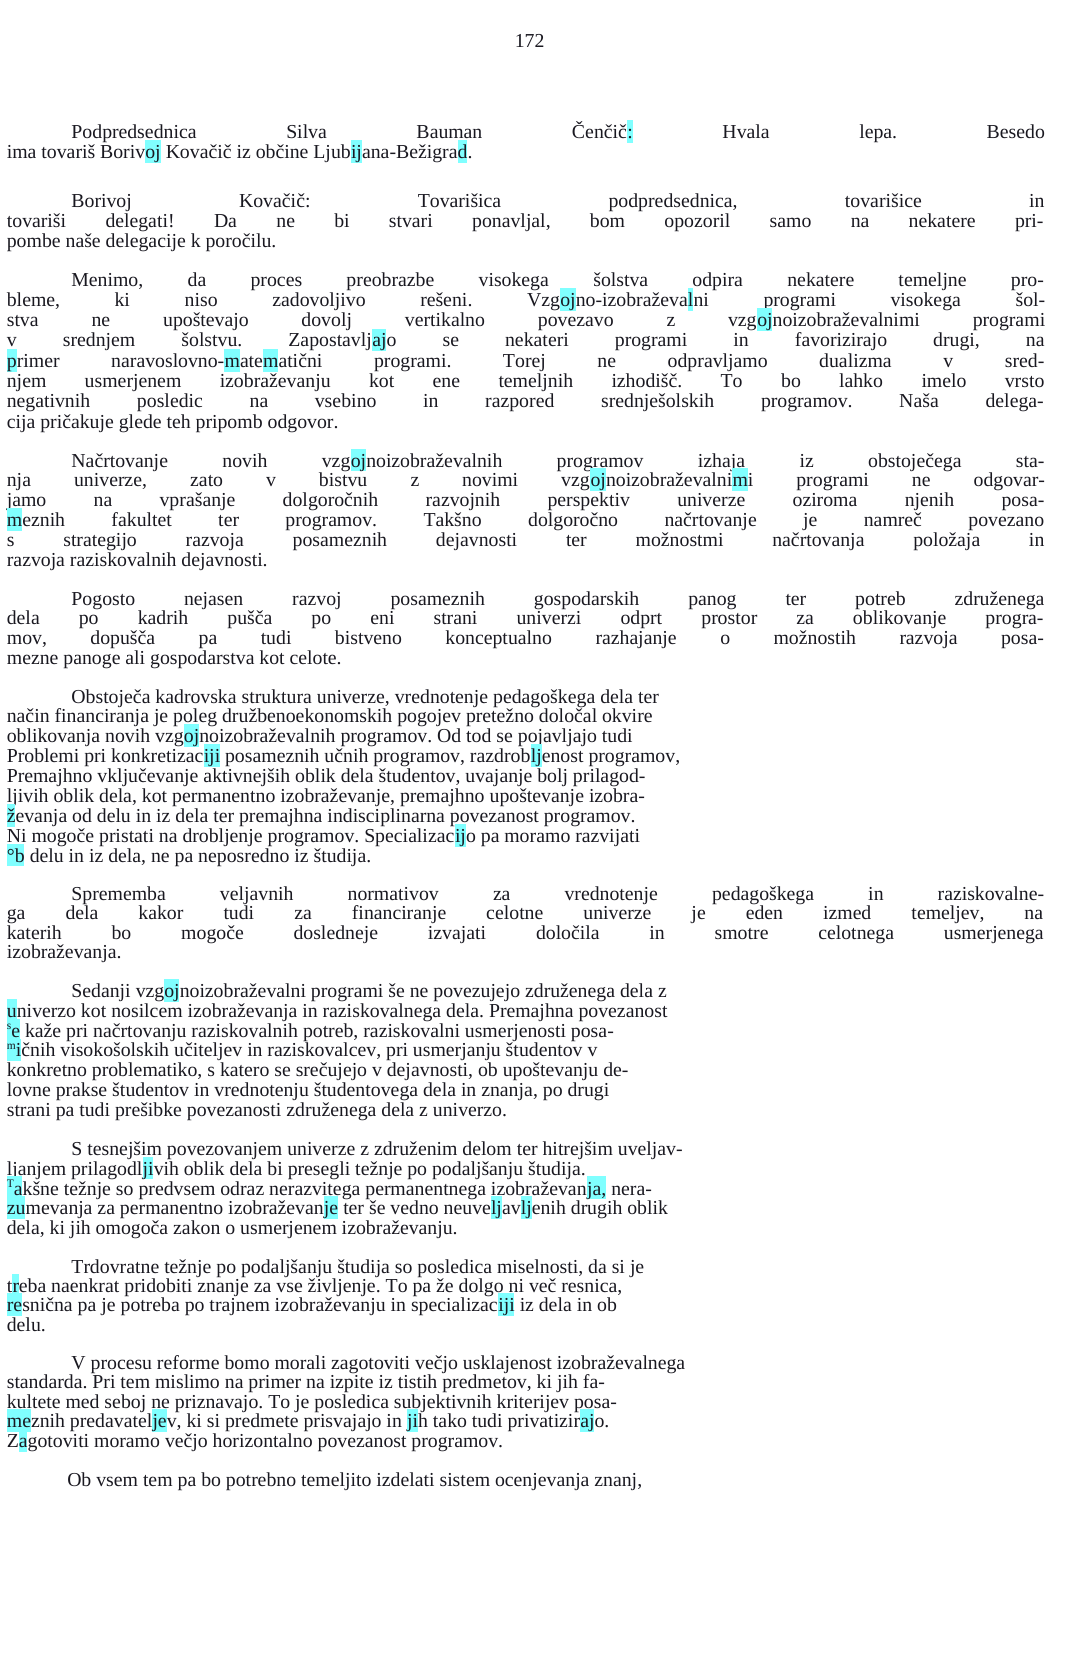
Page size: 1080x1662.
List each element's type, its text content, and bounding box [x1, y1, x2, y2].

text V procesu reforme bomo morali zagotoviti večjo usklajenost izobraževalnega standarda. Pri tem mislimo na primer na izpite iz tistih predmetov, ki jih fa- kultete med seboj ne priznavajo. To je posledica subjektivnih kriterijev posa- meznih predavateljev, ki si predmete prisvajajo in jih tako tudi privatizirajo. Zagotoviti moramo večjo horizontalno povezanost programov. [7, 1354, 1045, 1452]
text Podpredsednica Silva Bauman Čenčič: Hvala lepa. Besedo ima tovariš Borivoj Kovačič iz občine Ljubijana-Bežigrad. [7, 123, 1045, 163]
text Obstoječa kadrovska struktura univerze, vrednotenje pedagoškega dela ter način financiranja je poleg družbenoekonomskih pogojev pretežno določal okvire oblikovanja novih vzgojnoizobraževalnih programov. Od tod se pojavljajo tudi Problemi pri konkretizaciji posameznih učnih programov, razdrobljenost programov, Premajhno vključevanje aktivnejših oblik dela študentov, uvajanje bolj prilagod- ljivih oblik dela, kot permanentno izobraževanje, premajhno upoštevanje izobra- ževanja od delu in iz dela ter premajhna indisciplinarna povezanost programov. Ni mogoče pristati na drobljenje programov. Specializacijo pa moramo razvijati °b delu in iz dela, ne pa neposredno iz študija. [7, 687, 1045, 866]
text Borivoj Kovačič: Tovarišica podpredsednica, tovarišice in tovariši delegati! Da ne bi stvari ponavljal, bom opozoril samo na nekatere pri- pombe naše delegacije k poročilu. [7, 192, 1045, 251]
text Trdovratne težnje po podaljšanju študija so posledica miselnosti, da si je treba naenkrat pridobiti znanje za vse življenje. To pa že dolgo ni več resnica, resnična pa je potreba po trajnem izobraževanju in specializaciji iz dela in ob delu. [7, 1258, 1045, 1336]
text Menimo, da proces preobrazbe visokega šolstva odpira nekatere temeljne pro- bleme, ki niso zadovoljivo rešeni. Vzgojno-izobraževalni programi visokega šol- stva ne upoštevajo dovolj vertikalno povezavo z vzgojnoizobraževalnimi programi v srednjem šolstvu. Zapostavljajo se nekateri programi in favorizirajo drugi, na primer naravoslovno-matematični programi. Torej ne odpravljamo dualizma v sred- njem usmerjenem izobraževanju kot ene temeljnih izhodišč. To bo lahko imelo vrsto negativnih posledic na vsebino in razpored srednješolskih programov. Naša delega- cija pričakuje glede teh pripomb odgovor. [7, 270, 1045, 432]
text Sprememba veljavnih normativov za vrednotenje pedagoškega in raziskovalne- ga dela kakor tudi za financiranje celotne univerze je eden izmed temeljev, na katerih bo mogoče dosledneje izvajati določila in smotre celotnega usmerjenega izobraževanja. [7, 885, 1045, 963]
text Načrtovanje novih vzgojnoizobraževalnih programov izhaja iz obstoječega sta- nja univerze, zato v bistvu z novimi vzgojnoizobraževalnimi programi ne odgovar- jamo na vprašanje dolgoročnih razvojnih perspektiv univerze oziroma njenih posa- meznih fakultet ter programov. Takšno dolgoročno načrtovanje je namreč povezano s strategijo razvoja posameznih dejavnosti ter možnostmi načrtovanja položaja in razvoja raziskovalnih dejavnosti. [7, 451, 1045, 571]
text S tesnejšim povezovanjem univerze z združenim delom ter hitrejšim uveljav- ljanjem prilagodljivih oblik dela bi presegli težnje po podaljšanju študija. Takšne težnje so predvsem odraz nerazvitega permanentnega izobraževanja, nera- zumevanja za permanentno izobraževanje ter še vedno neuveljavljenih drugih oblik dela, ki jih omogoča zakon o usmerjenem izobraževanju. [7, 1140, 1045, 1239]
text Sedanji vzgojnoizobraževalni programi še ne povezujejo združenega dela z univerzo kot nosilcem izobraževanja in raziskovalnega dela. Premajhna povezanost se kaže pri načrtovanju raziskovalnih potreb, raziskovalni usmerjenosti posa- mičnih visokošolskih učiteljev in raziskovalcev, pri usmerjanju študentov v konkretno problematiko, s katero se srečujejo v dejavnosti, ob upoštevanju de- lovne prakse študentov in vrednotenju študentovega dela in znanja, po drugi strani pa tudi prešibke povezanosti združenega dela z univerzo. [7, 982, 1045, 1121]
text Pogosto nejasen razvoj posameznih gospodarskih panog ter potreb združenega dela po kadrih pušča po eni strani univerzi odprt prostor za oblikovanje progra- mov, dopušča pa tudi bistveno konceptualno razhajanje o možnostih razvoja posa- mezne panoge ali gospodarstva kot celote. [7, 589, 1045, 669]
text Ob vsem tem pa bo potrebno temeljito izdelati sistem ocenjevanja znanj, [7, 1470, 1045, 1490]
